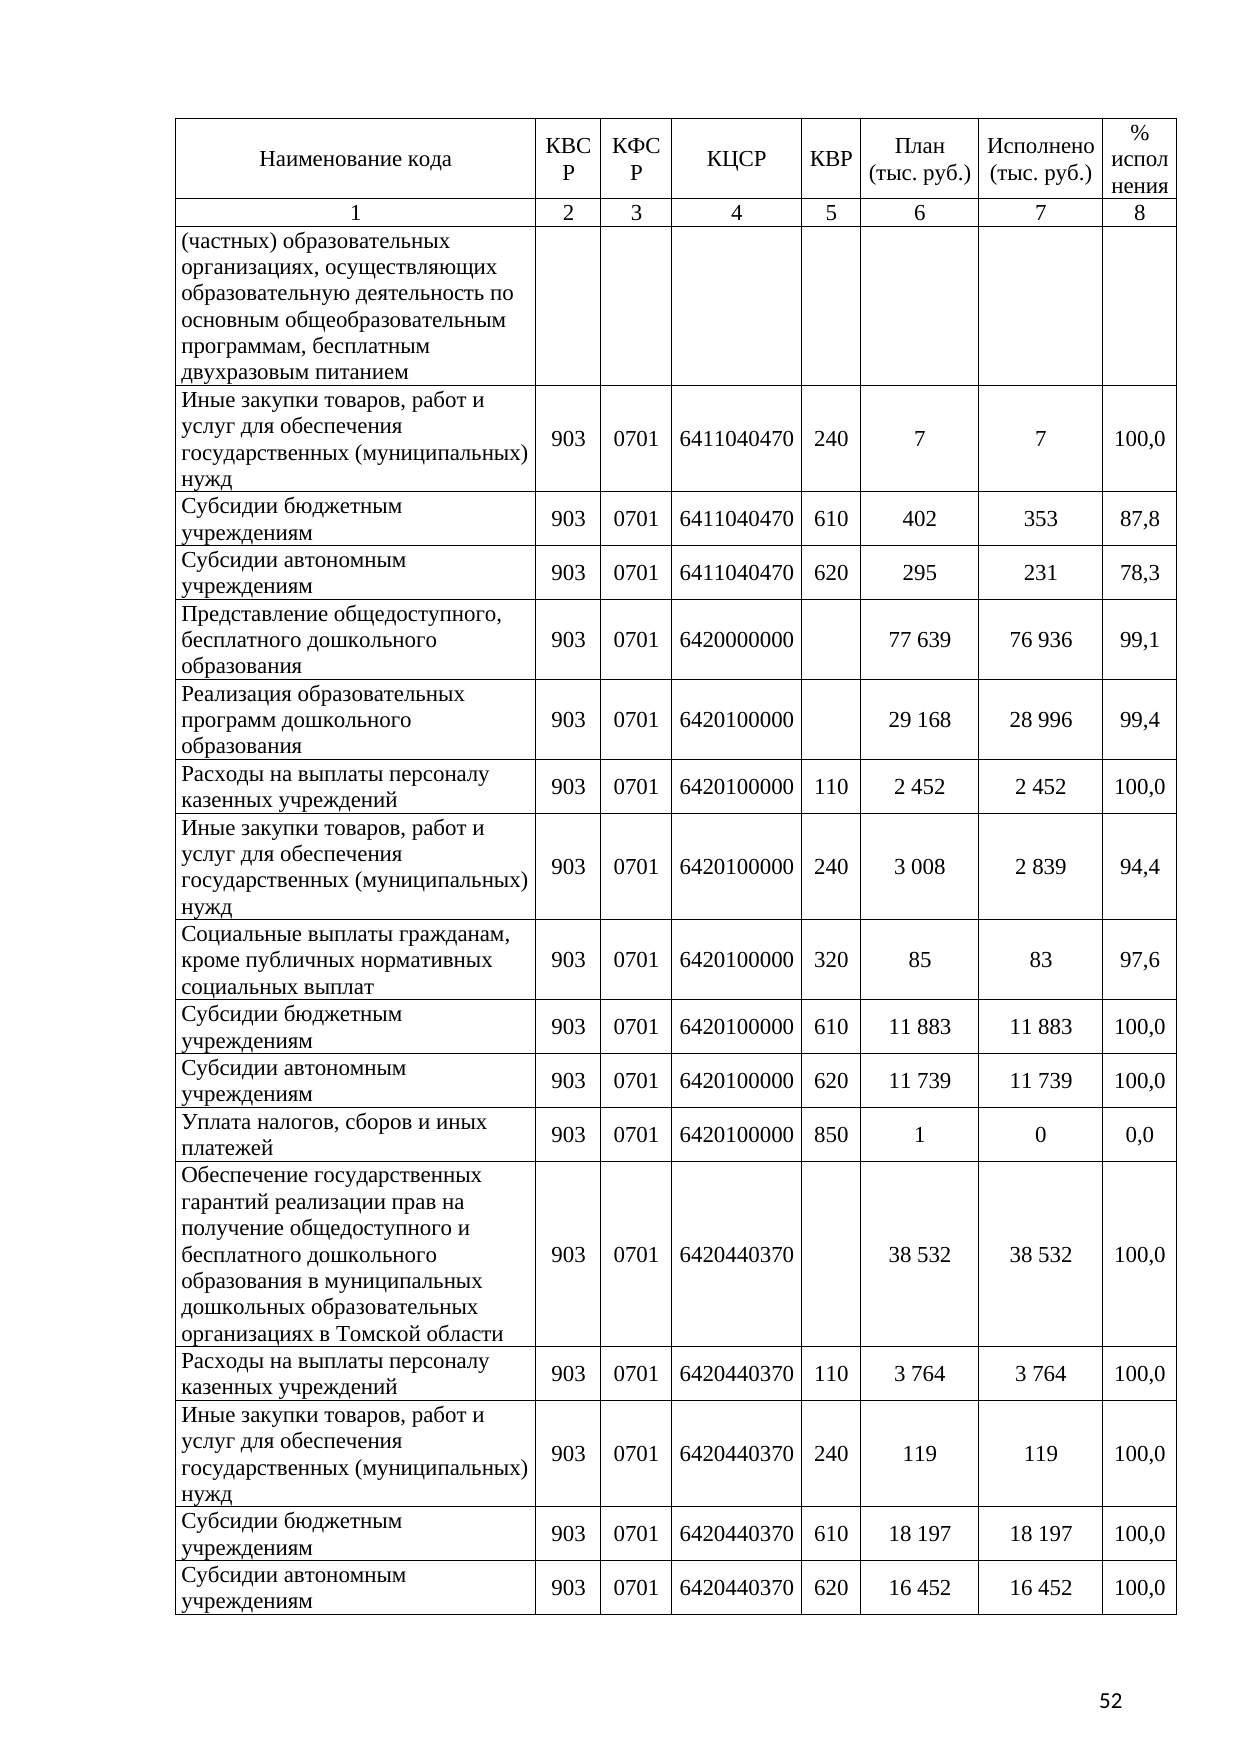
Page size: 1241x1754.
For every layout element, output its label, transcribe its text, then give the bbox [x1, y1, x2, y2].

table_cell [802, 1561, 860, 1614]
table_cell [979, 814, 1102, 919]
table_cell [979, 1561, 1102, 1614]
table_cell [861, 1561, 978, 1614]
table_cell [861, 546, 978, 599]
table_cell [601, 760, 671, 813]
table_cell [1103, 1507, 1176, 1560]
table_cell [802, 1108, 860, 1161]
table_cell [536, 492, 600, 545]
table_cell 5 [802, 199, 860, 226]
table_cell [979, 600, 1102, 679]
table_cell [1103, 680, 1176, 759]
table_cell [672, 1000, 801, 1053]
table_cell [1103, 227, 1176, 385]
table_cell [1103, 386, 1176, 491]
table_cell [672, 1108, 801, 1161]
table_cell 7 [979, 199, 1102, 226]
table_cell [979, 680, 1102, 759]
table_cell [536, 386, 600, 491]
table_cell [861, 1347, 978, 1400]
table_header Наименование кода [176, 119, 535, 198]
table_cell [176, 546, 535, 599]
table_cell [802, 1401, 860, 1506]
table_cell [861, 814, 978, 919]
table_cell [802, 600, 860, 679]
table_header % исполнения [1103, 119, 1176, 198]
table_cell 3 [601, 199, 671, 226]
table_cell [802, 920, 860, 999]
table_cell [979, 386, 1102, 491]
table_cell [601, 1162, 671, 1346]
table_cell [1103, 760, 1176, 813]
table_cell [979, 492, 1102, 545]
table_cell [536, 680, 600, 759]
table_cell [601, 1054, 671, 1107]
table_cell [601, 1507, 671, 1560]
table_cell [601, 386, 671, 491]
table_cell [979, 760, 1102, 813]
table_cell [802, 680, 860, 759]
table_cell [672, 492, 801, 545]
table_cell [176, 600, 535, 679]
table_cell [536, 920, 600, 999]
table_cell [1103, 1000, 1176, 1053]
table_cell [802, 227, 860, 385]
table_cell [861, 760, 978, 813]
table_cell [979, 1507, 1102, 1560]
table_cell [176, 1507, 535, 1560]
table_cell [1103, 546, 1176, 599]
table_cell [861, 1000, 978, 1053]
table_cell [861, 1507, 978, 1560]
table_header КЦСР [672, 119, 801, 198]
table_header КВСР [536, 119, 600, 198]
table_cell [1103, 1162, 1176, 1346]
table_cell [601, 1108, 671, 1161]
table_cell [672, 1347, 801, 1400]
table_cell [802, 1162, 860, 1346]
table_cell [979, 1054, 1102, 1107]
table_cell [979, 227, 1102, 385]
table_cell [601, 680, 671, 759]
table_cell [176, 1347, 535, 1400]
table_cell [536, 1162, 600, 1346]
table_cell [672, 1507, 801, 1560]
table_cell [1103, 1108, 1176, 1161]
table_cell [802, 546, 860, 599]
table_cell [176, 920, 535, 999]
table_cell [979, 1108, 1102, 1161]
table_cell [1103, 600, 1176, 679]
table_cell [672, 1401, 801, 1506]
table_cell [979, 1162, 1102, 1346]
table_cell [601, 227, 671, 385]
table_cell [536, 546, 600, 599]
table_header План (тыс. руб.) [861, 119, 978, 198]
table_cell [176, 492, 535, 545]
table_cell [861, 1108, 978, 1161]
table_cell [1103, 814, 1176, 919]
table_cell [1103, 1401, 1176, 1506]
table_cell 8 [1103, 199, 1176, 226]
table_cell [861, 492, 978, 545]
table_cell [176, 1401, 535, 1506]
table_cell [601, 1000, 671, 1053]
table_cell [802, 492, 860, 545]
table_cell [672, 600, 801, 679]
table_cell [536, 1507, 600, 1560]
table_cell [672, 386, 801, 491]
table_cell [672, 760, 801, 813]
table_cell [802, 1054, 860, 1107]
table_cell 6 [861, 199, 978, 226]
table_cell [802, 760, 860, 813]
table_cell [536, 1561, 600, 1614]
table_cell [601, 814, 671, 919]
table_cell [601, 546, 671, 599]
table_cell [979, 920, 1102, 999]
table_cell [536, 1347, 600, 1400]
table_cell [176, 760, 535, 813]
table_header Исполнено (тыс. руб.) [979, 119, 1102, 198]
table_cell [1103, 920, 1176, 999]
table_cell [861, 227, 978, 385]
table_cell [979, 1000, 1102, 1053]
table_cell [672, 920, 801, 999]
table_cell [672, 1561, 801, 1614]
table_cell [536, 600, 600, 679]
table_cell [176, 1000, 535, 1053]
table_cell 2 [536, 199, 600, 226]
table_cell 1 [176, 199, 535, 226]
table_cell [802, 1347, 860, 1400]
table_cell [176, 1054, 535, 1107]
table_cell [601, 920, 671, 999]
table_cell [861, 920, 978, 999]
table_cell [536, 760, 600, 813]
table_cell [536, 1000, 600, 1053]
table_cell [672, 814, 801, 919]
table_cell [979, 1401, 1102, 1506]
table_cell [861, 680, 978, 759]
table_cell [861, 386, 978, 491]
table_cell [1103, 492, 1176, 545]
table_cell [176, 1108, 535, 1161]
table_cell 4 [672, 199, 801, 226]
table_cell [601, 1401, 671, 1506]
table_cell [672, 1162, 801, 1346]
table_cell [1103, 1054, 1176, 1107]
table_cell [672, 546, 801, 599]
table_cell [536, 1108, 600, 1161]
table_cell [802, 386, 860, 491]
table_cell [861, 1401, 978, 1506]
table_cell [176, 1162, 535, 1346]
table_header КФСР [601, 119, 671, 198]
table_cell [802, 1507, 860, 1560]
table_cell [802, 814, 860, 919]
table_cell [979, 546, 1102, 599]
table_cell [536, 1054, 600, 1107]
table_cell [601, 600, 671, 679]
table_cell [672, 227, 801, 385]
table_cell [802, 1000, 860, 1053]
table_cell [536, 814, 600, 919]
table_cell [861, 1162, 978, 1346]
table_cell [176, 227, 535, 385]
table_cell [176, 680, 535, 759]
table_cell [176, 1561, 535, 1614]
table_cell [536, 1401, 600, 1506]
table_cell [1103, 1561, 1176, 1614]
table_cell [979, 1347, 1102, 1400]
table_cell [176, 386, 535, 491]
table_header КВР [802, 119, 860, 198]
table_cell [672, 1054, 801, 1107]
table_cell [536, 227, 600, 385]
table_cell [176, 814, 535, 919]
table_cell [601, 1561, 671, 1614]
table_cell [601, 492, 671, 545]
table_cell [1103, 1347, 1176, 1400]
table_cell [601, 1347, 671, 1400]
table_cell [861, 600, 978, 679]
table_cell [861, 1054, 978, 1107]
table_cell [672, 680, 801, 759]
